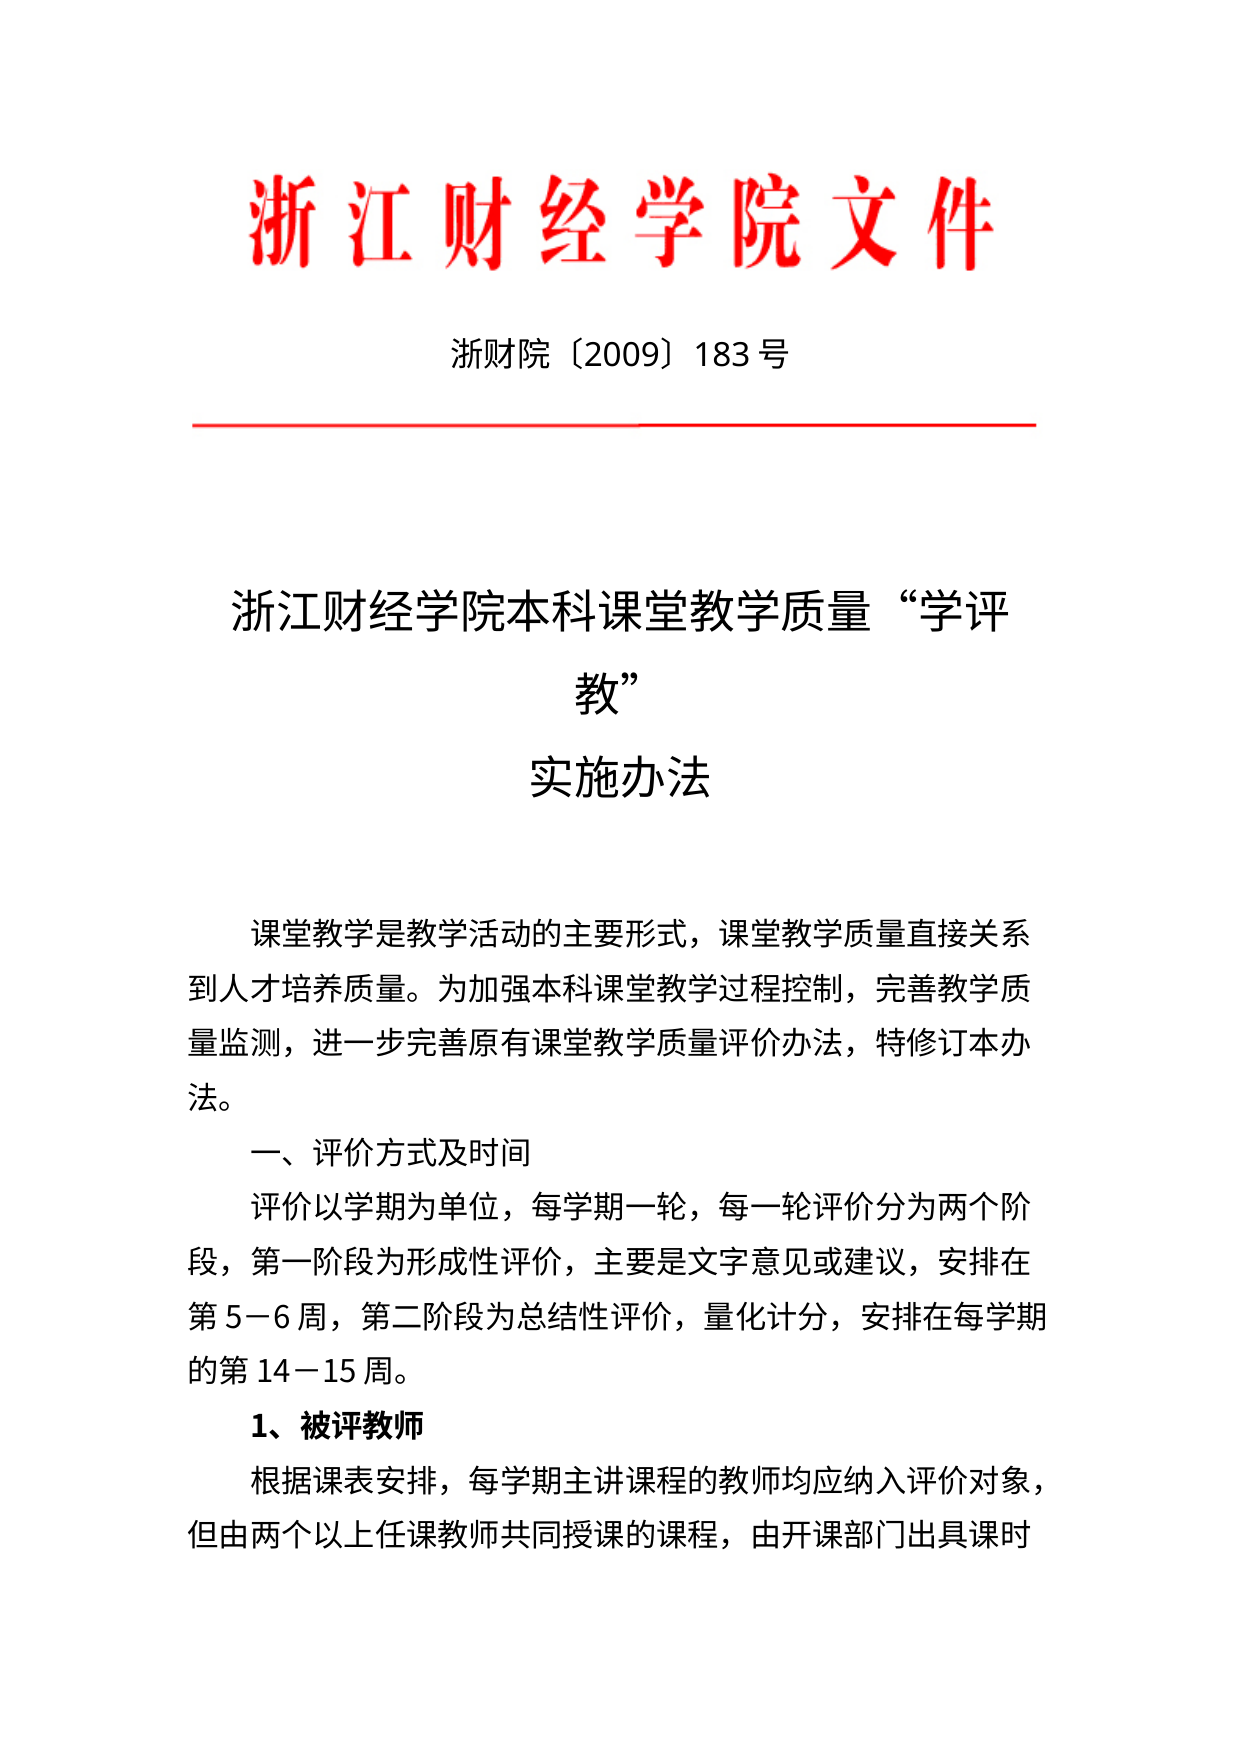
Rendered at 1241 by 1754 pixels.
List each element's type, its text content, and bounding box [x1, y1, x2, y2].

text 1、被评教师 [187, 1401, 1053, 1446]
text 实施办法 [187, 741, 1053, 807]
text 一、评价方式及时间 [187, 1128, 1053, 1173]
text 浙财院〔2009〕183号 [187, 328, 1053, 376]
text 评价以学期为单位，每学期一轮，每一轮评价分为两个阶段，第一阶段为形成性评价，主要是文字意见或建议，安排在第5－6周，第二阶段为总结性评价，量化计分，安排在每学期的第14－15周。 [187, 1182, 1053, 1392]
text 浙江财经学院本科课堂教学质量“学评教” [187, 575, 1053, 724]
picture [192, 400, 1049, 448]
text 课堂教学是教学活动的主要形式，课堂教学质量直接关系到人才培养质量。为加强本科课堂教学过程控制，完善教学质量监测，进一步完善原有课堂教学质量评价办法，特修订本办法。 [187, 909, 1053, 1118]
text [187, 1456, 1053, 1556]
picture [236, 169, 1000, 282]
